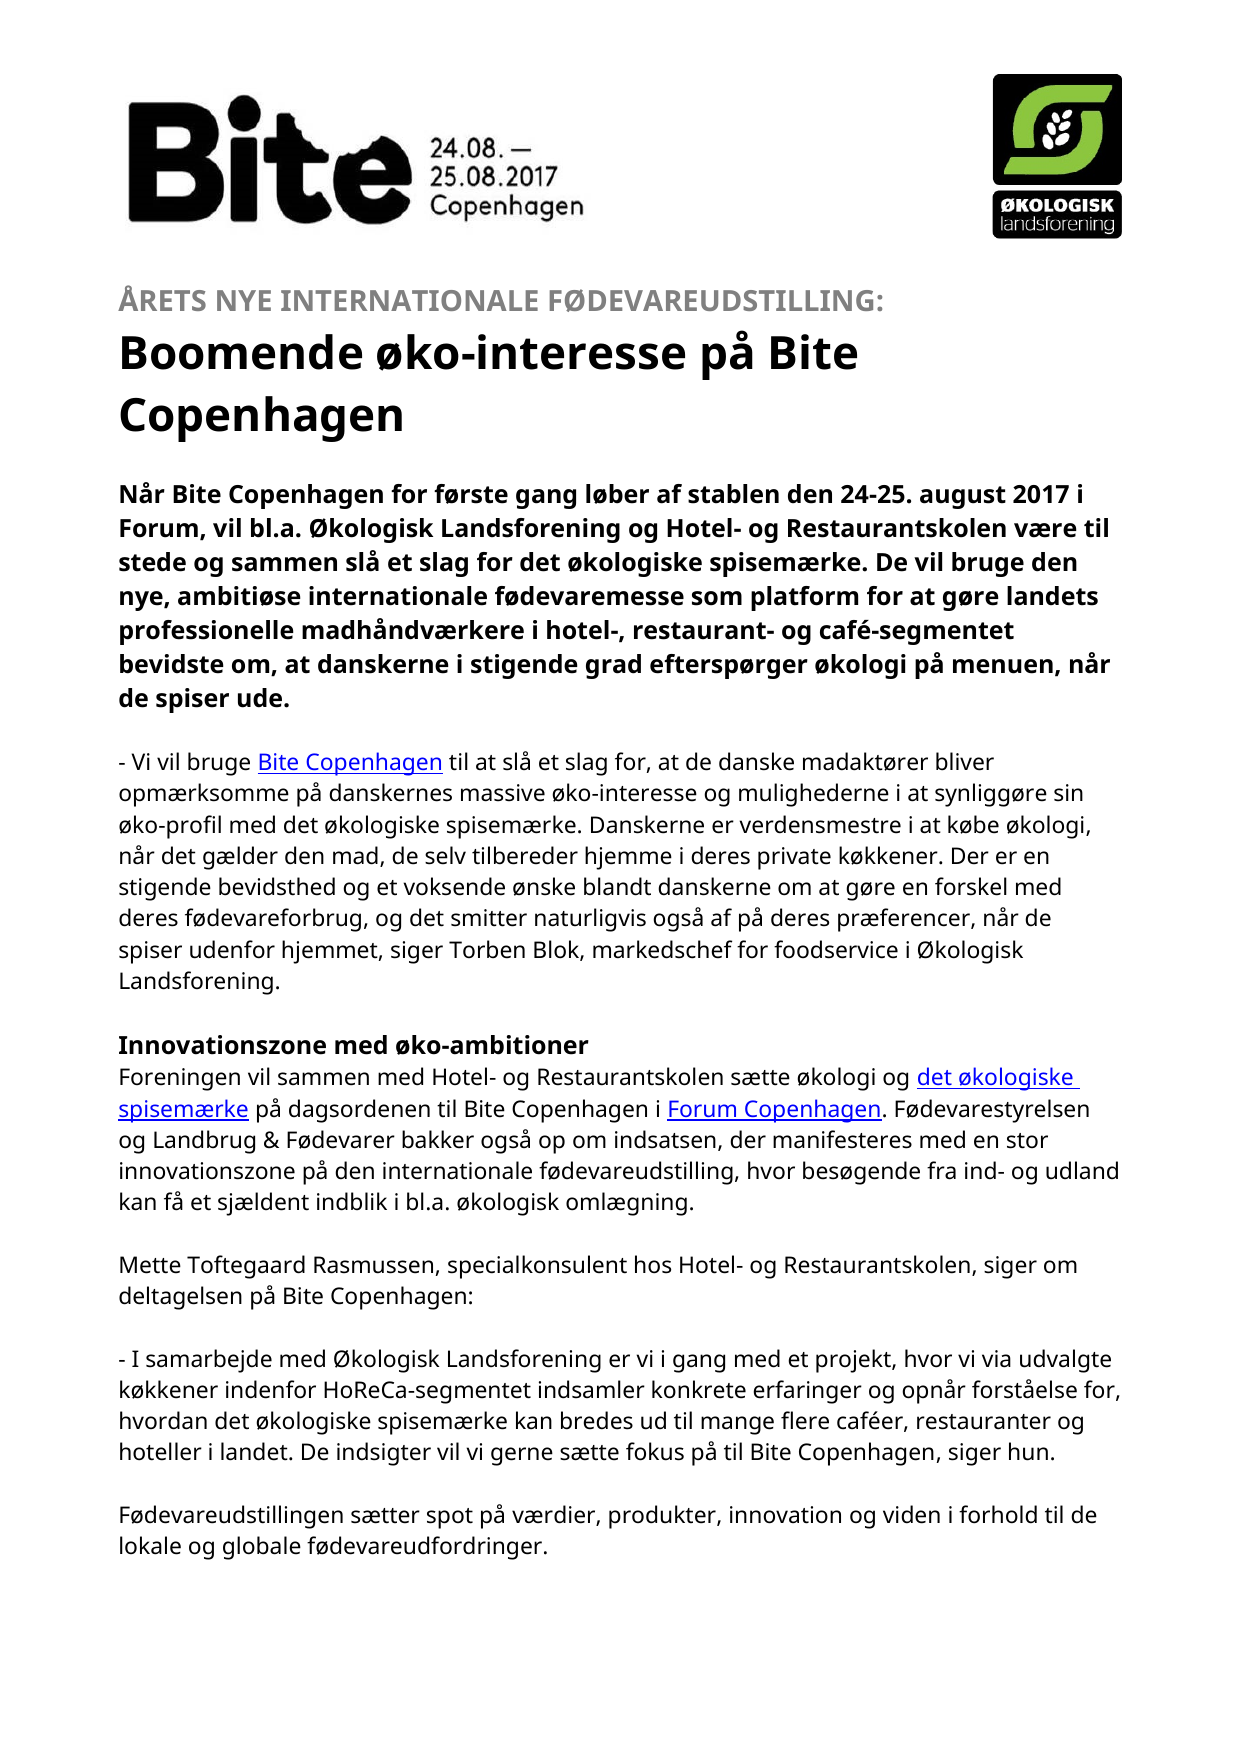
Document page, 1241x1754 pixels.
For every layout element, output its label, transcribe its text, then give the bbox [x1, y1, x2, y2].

picture [992, 73, 1122, 239]
text Mette Toftegaard Rasmussen, specialkonsulent hos Hotel- og Restaurantskolen, siger om deltagelsen på Bite Copenhagen: [118, 1249, 1122, 1311]
text Når Bite Copenhagen for første gang løber af stablen den 24-25. august 2017 i Forum, vil bl.a. Økologisk Landsforening og Hotel- og Restaurantskolen være til stede og sammen slå et slag for det økologiske spisemærke. De vil bruge den nye, ambitiøse internationale fødevaremesse som platform for at gøre landets professionelle madhåndværkere i hotel-, restaurant- og café-segmentet bevidste om, at danskerne i stigende grad efterspørger økologi på menuen, når de spiser ude. [118, 476, 1122, 715]
text - Vi vil bruge Bite Copenhagen til at slå et slag for, at de danske madaktører bliver opmærksomme på danskernes massive øko-interesse og mulighederne i at synliggøre sin øko-profil med det økologiske spisemærke. Danskerne er verdensmestre i at købe økologi, når det gælder den mad, de selv tilbereder hjemme i deres private køkkener. Der er en stigende bevidsthed og et voksende ønske blandt danskerne om at gøre en forskel med deres fødevareforbrug, og det smitter naturligvis også af på deres præferencer, når de spiser udenfor hjemmet, siger Torben Blok, markedschef for foodservice i Økologisk Landsforening. [118, 746, 1122, 996]
text Fødevareudstillingen sætter spot på værdier, produkter, innovation og viden i forhold til de lokale og globale fødevareudfordringer. [118, 1499, 1122, 1561]
text - I samarbejde med Økologisk Landsforening er vi i gang med et projekt, hvor vi via udvalgte køkkener indenfor HoReCa-segmentet indsamler konkrete erfaringer og opnår forståelse for, hvordan det økologiske spisemærke kan bredes ud til mange flere caféer, restauranter og hoteller i landet. De indsigter vil vi gerne sætte fokus på til Bite Copenhagen, siger hun. [118, 1343, 1122, 1468]
text Innovationszone med øko-ambitioner [118, 1027, 1122, 1061]
text Boomende øko-interesse på Bite Copenhagen [118, 320, 1122, 445]
text ÅRETS NYE INTERNATIONALE FØDEVAREUDSTILLING: [118, 281, 1122, 320]
text Foreningen vil sammen med Hotel- og Restaurantskolen sætte økologi og det økologiske spisemærke på dagsordenen til Bite Copenhagen i Forum Copenhagen. Fødevarestyrelsen og Landbrug & Fødevarer bakker også op om indsatsen, der manifesteres med en stor innovationszone på den internationale fødevareudstilling, hvor besøgende fra ind- og udland kan få et sjældent indblik i bl.a. økologisk omlægning. [118, 1061, 1122, 1218]
picture [118, 74, 593, 239]
